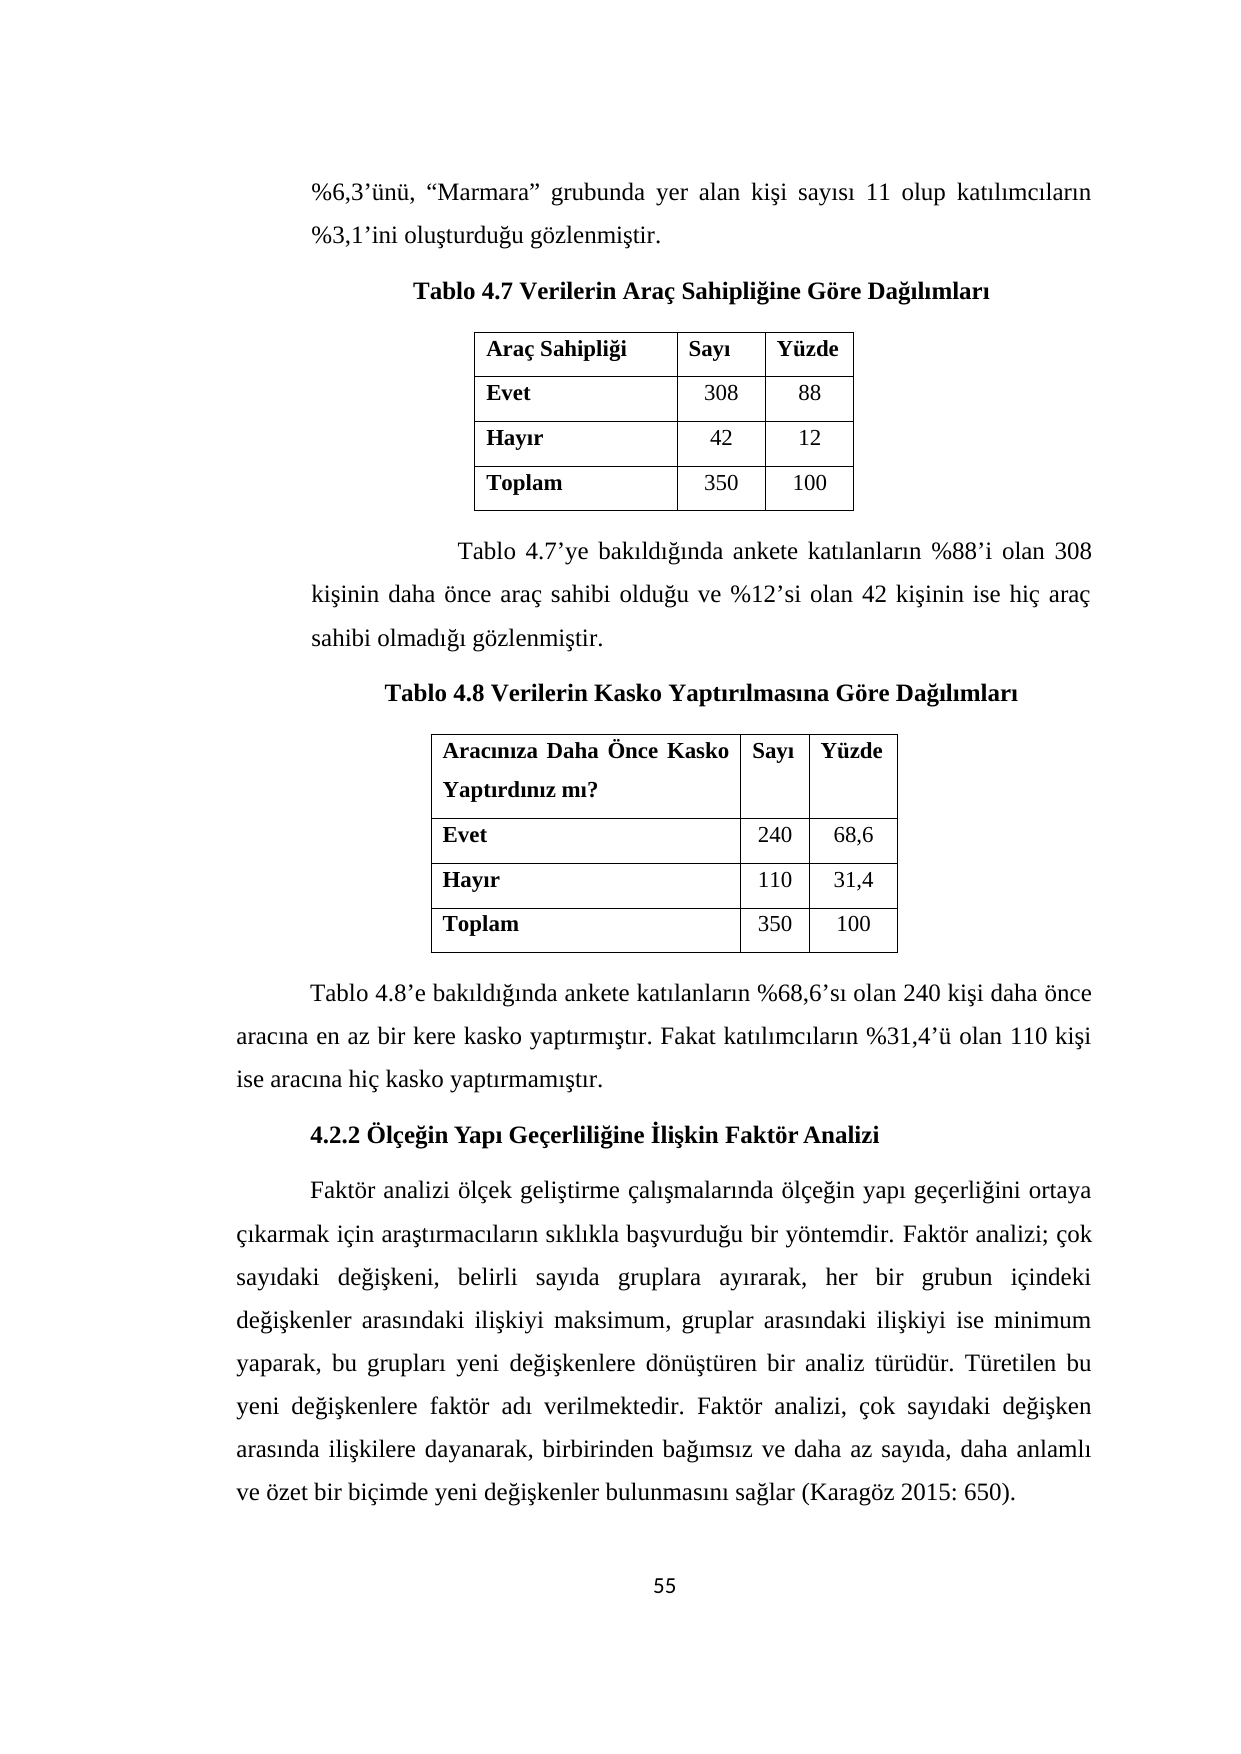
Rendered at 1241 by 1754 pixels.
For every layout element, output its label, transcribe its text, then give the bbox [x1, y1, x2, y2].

table_cell Evet [475, 377, 677, 421]
text Tablo 4.7’ye bakıldığında ankete katılanların %88’i olan 308 kişinin daha önce araç sahibi olduğu ve %12’si olan 42 kişinin ise hiç araç sahibi olmadığı gözlenmiştir. [311, 536, 1092, 651]
subtitle 4.2.2 Ölçeğin Yapı Geçerliliğine İlişkin Faktör Analizi [236, 1120, 1092, 1149]
table_cell 240 [741, 819, 809, 863]
table_cell Toplam [432, 909, 740, 952]
table_cell 31,4 [810, 864, 897, 907]
text Faktör analizi ölçek geliştirme çalışmalarında ölçeğin yapı geçerliğini ortaya çıkarmak için araştırmacıların sıklıkla başvurduğu bir yöntemdir. Faktör analizi; çok sayıdaki değişkeni, belirli sayıda gruplara ayırarak, her bir grubun içindeki değişkenler arasındaki ilişkiyi maksimum, gruplar arasındaki ilişkiyi ise minimum yaparak, bu grupları yeni değişkenlere dönüştüren bir analiz türüdür. Türetilen bu yeni değişkenlere faktör adı verilmektedir. Faktör analizi, çok sayıdaki değişken arasında ilişkilere dayanarak, birbirinden bağımsız ve daha az sayıda, daha anlamlı ve özet bir biçimde yeni değişkenler bulunmasını sağlar (Karagöz 2015: 650). [236, 1176, 1092, 1506]
table_cell 42 [678, 422, 765, 466]
table_cell 100 [766, 467, 853, 510]
table_cell 308 [678, 377, 765, 421]
table_header Sayı [678, 333, 765, 376]
table_header Aracınıza Daha Önce Kasko Yaptırdınız mı? [432, 735, 740, 818]
table_header Araç Sahipliği [475, 333, 677, 376]
table_cell 110 [741, 864, 809, 907]
table_cell 350 [741, 909, 809, 952]
table_cell 88 [766, 377, 853, 421]
table_header Yüzde [810, 735, 897, 818]
table_cell 350 [678, 467, 765, 510]
subtitle Tablo 4.8 Verilerin Kasko Yaptırılmasına Göre Dağılımları [236, 678, 1092, 707]
subtitle Tablo 4.7 Verilerin Araç Sahipliğine Göre Dağılımları [236, 276, 1092, 305]
table_cell 68,6 [810, 819, 897, 863]
table_header Sayı [741, 735, 809, 818]
table_cell 12 [766, 422, 853, 466]
table_header Yüzde [766, 333, 853, 376]
table_cell Hayır [432, 864, 740, 907]
table_cell Toplam [475, 467, 677, 510]
table_cell 100 [810, 909, 897, 952]
table_cell Evet [432, 819, 740, 863]
table_cell Hayır [475, 422, 677, 466]
text Tablo 4.8’e bakıldığında ankete katılanların %68,6’sı olan 240 kişi daha önce aracına en az bir kere kasko yaptırmıştır. Fakat katılımcıların %31,4’ü olan 110 kişi ise aracına hiç kasko yaptırmamıştır. [236, 978, 1092, 1093]
